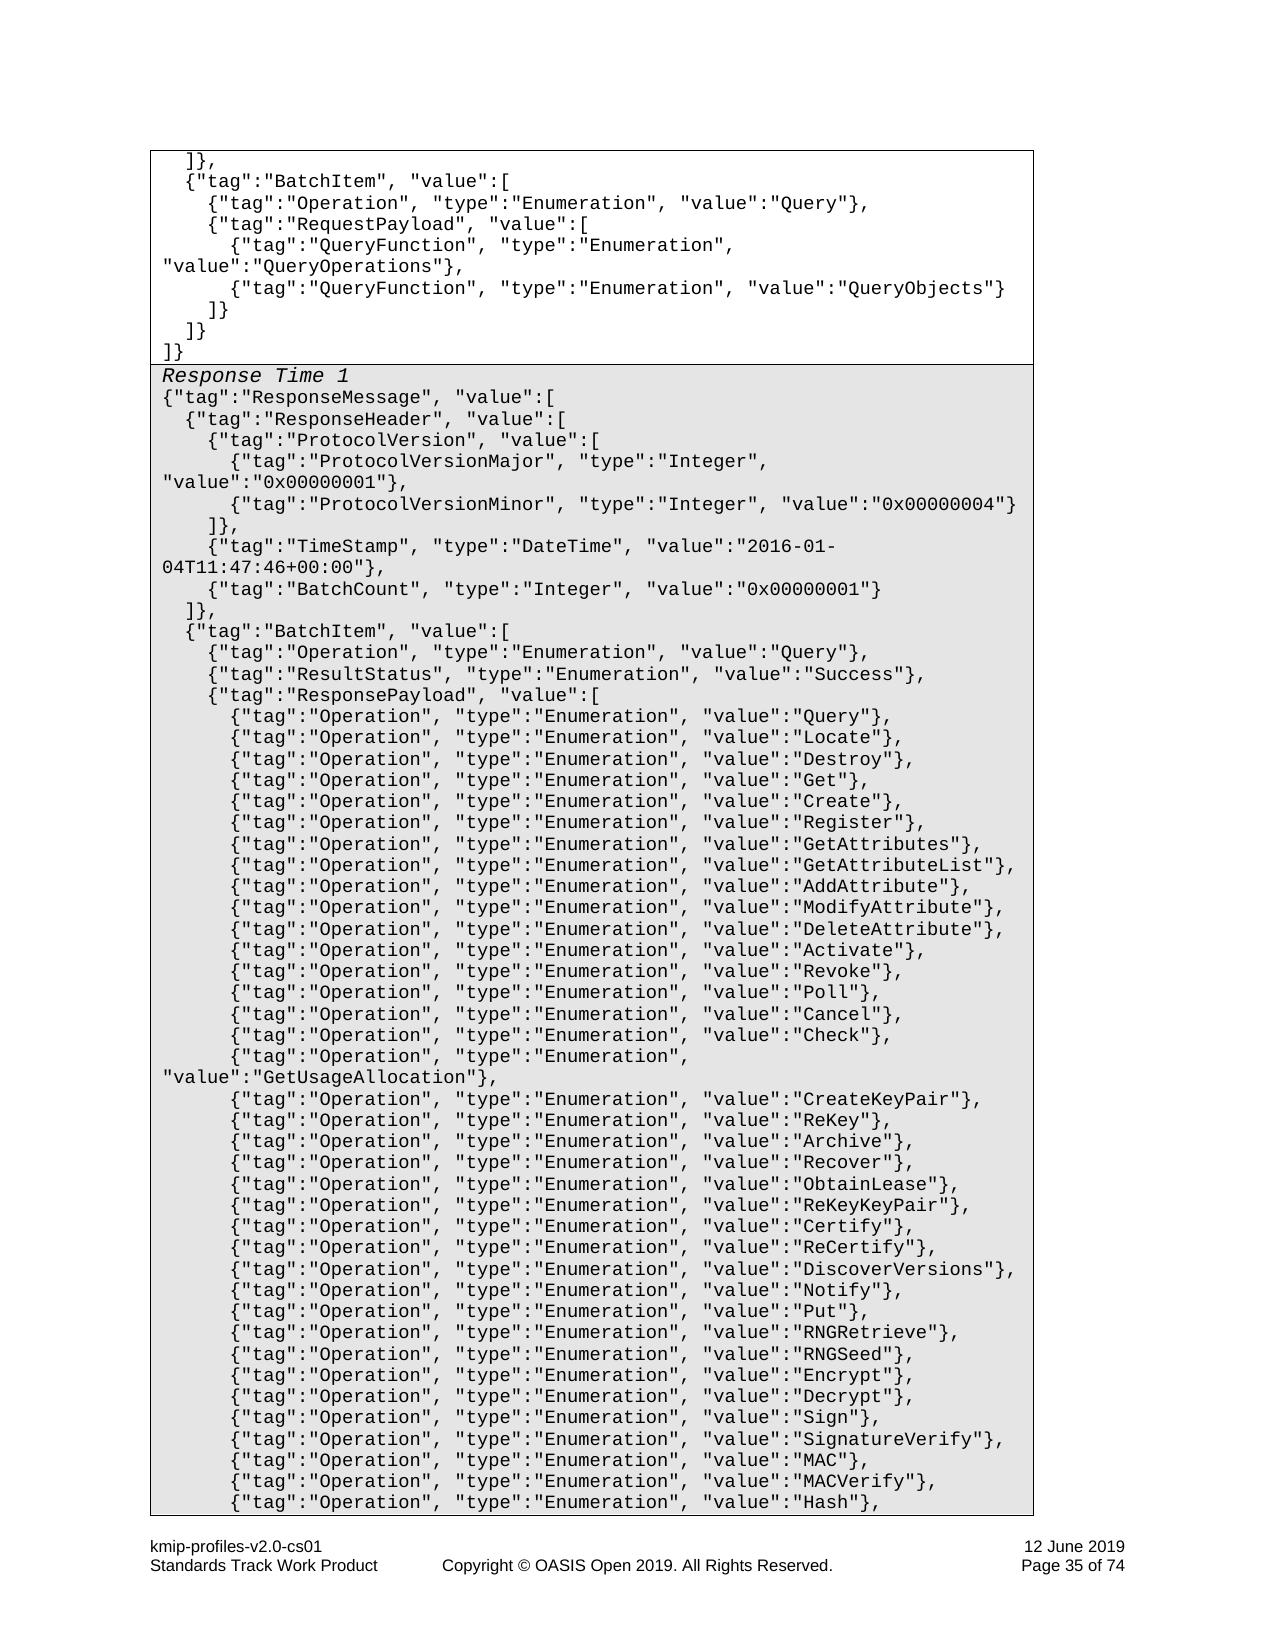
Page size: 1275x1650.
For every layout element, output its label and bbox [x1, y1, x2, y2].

table_cell [151, 151, 1033, 363]
table_cell [151, 365, 1033, 1514]
